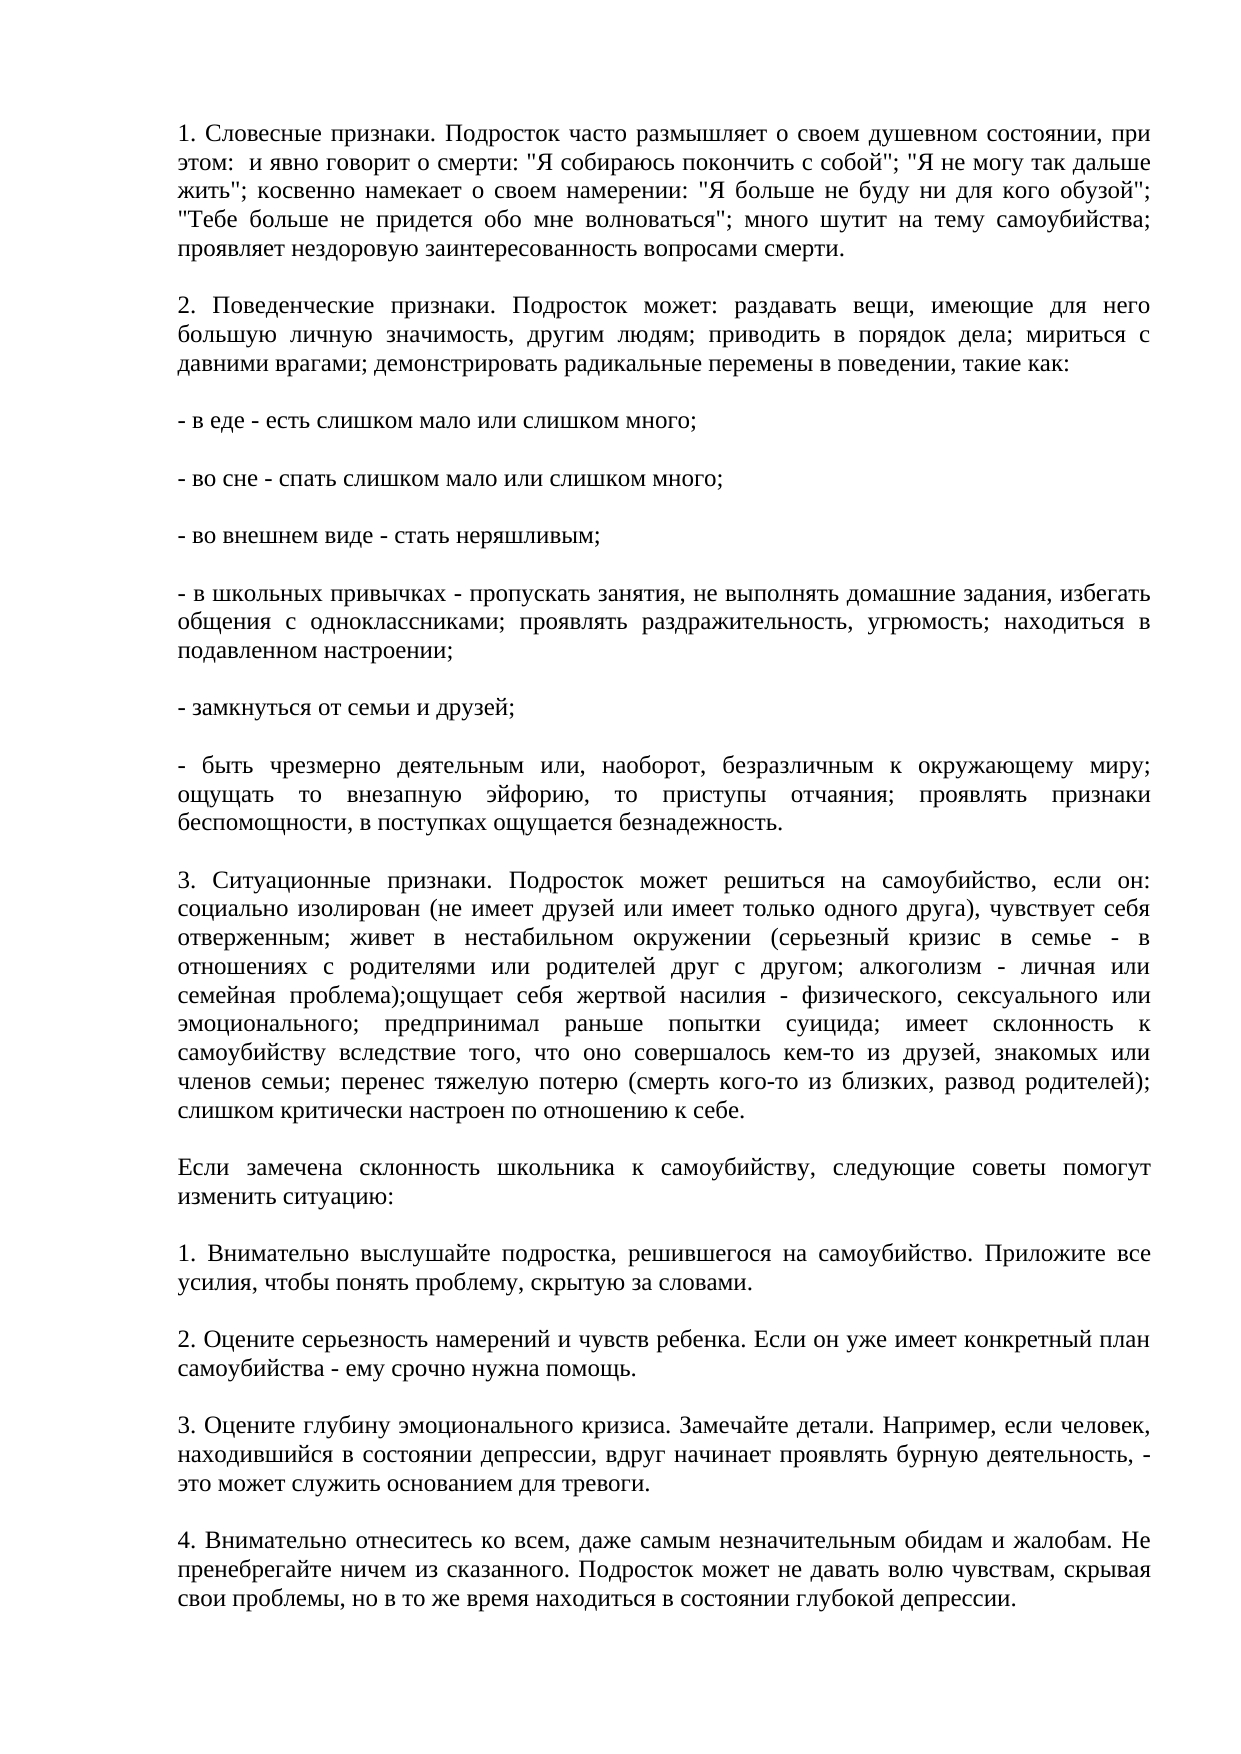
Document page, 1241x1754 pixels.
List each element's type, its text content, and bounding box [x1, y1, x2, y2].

text - в еде - есть слишком мало или слишком много; [177, 405, 1152, 434]
text Если замечена склонность школьника к самоубийству, следующие советы помогут изменить ситуацию: [177, 1152, 1152, 1210]
text 1. Внимательно выслушайте подростка, решившегося на самоубийство. Приложите все усилия, чтобы понять проблему, скрытую за словами. [177, 1238, 1152, 1296]
text 2. Оцените серьезность намерений и чувств ребенка. Если он уже имеет конкретный план самоубийства - ему срочно нужна помощь. [177, 1324, 1152, 1382]
text 3. Ситуационные признаки. Подросток может решиться на самоубийство, если он: социально изолирован (не имеет друзей или имеет только одного друга), чувствует себя отверженным; живет в нестабильном окружении (серьезный кризис в семье - в отношениях с родителями или родителей друг с другом; алкоголизм - личная или семейная проблема);ощущает себя жертвой насилия - физического, сексуального или эмоционального; предпринимал раньше попытки суицида; имеет склонность к самоубийству вследствие того, что оно совершалось кем-то из друзей, знакомых или членов семьи; перенес тяжелую потерю (смерть кого-то из близких, развод родителей); слишком критически настроен по отношению к себе. [177, 865, 1152, 1123]
text - в школьных привычках - пропускать занятия, не выполнять домашние задания, избегать общения с одноклассниками; проявлять раздражительность, угрюмость; находиться в подавленном настроении; [177, 578, 1152, 664]
text - во сне - спать слишком мало или слишком много; [177, 463, 1152, 492]
text - замкнуться от семьи и друзей; [177, 692, 1152, 721]
text 1. Словесные признаки. Подросток часто размышляет о своем душевном состоянии, при этом: и явно говорит о смерти: "Я собираюсь покончить с собой"; "Я не могу так дальше жить"; косвенно намекает о своем намерении: "Я больше не буду ни для кого обузой"; "Тебе больше не придется обо мне волноваться"; много шутит на тему самоубийства; проявляет нездоровую заинтересованность вопросами смерти. [177, 118, 1152, 262]
text 2. Поведенческие признаки. Подросток может: раздавать вещи, имеющие для него большую личную значимость, другим людям; приводить в порядок дела; мириться с давними врагами; демонстрировать радикальные перемены в поведении, такие как: [177, 291, 1152, 377]
text 3. Оцените глубину эмоционального кризиса. Замечайте детали. Например, если человек, находившийся в состоянии депрессии, вдруг начинает проявлять бурную деятельность, - это может служить основанием для тревоги. [177, 1411, 1152, 1497]
text 4. Внимательно отнеситесь ко всем, даже самым незначительным обидам и жалобам. Не пренебрегайте ничем из сказанного. Подросток может не давать волю чувствам, скрывая свои проблемы, но в то же время находиться в состоянии глубокой депрессии. [177, 1526, 1152, 1612]
text - быть чрезмерно деятельным или, наоборот, безразличным к окружающему миру; ощущать то внезапную эйфорию, то приступы отчаяния; проявлять признаки беспомощности, в поступках ощущается безнадежность. [177, 750, 1152, 836]
text - во внешнем виде - стать неряшливым; [177, 520, 1152, 549]
